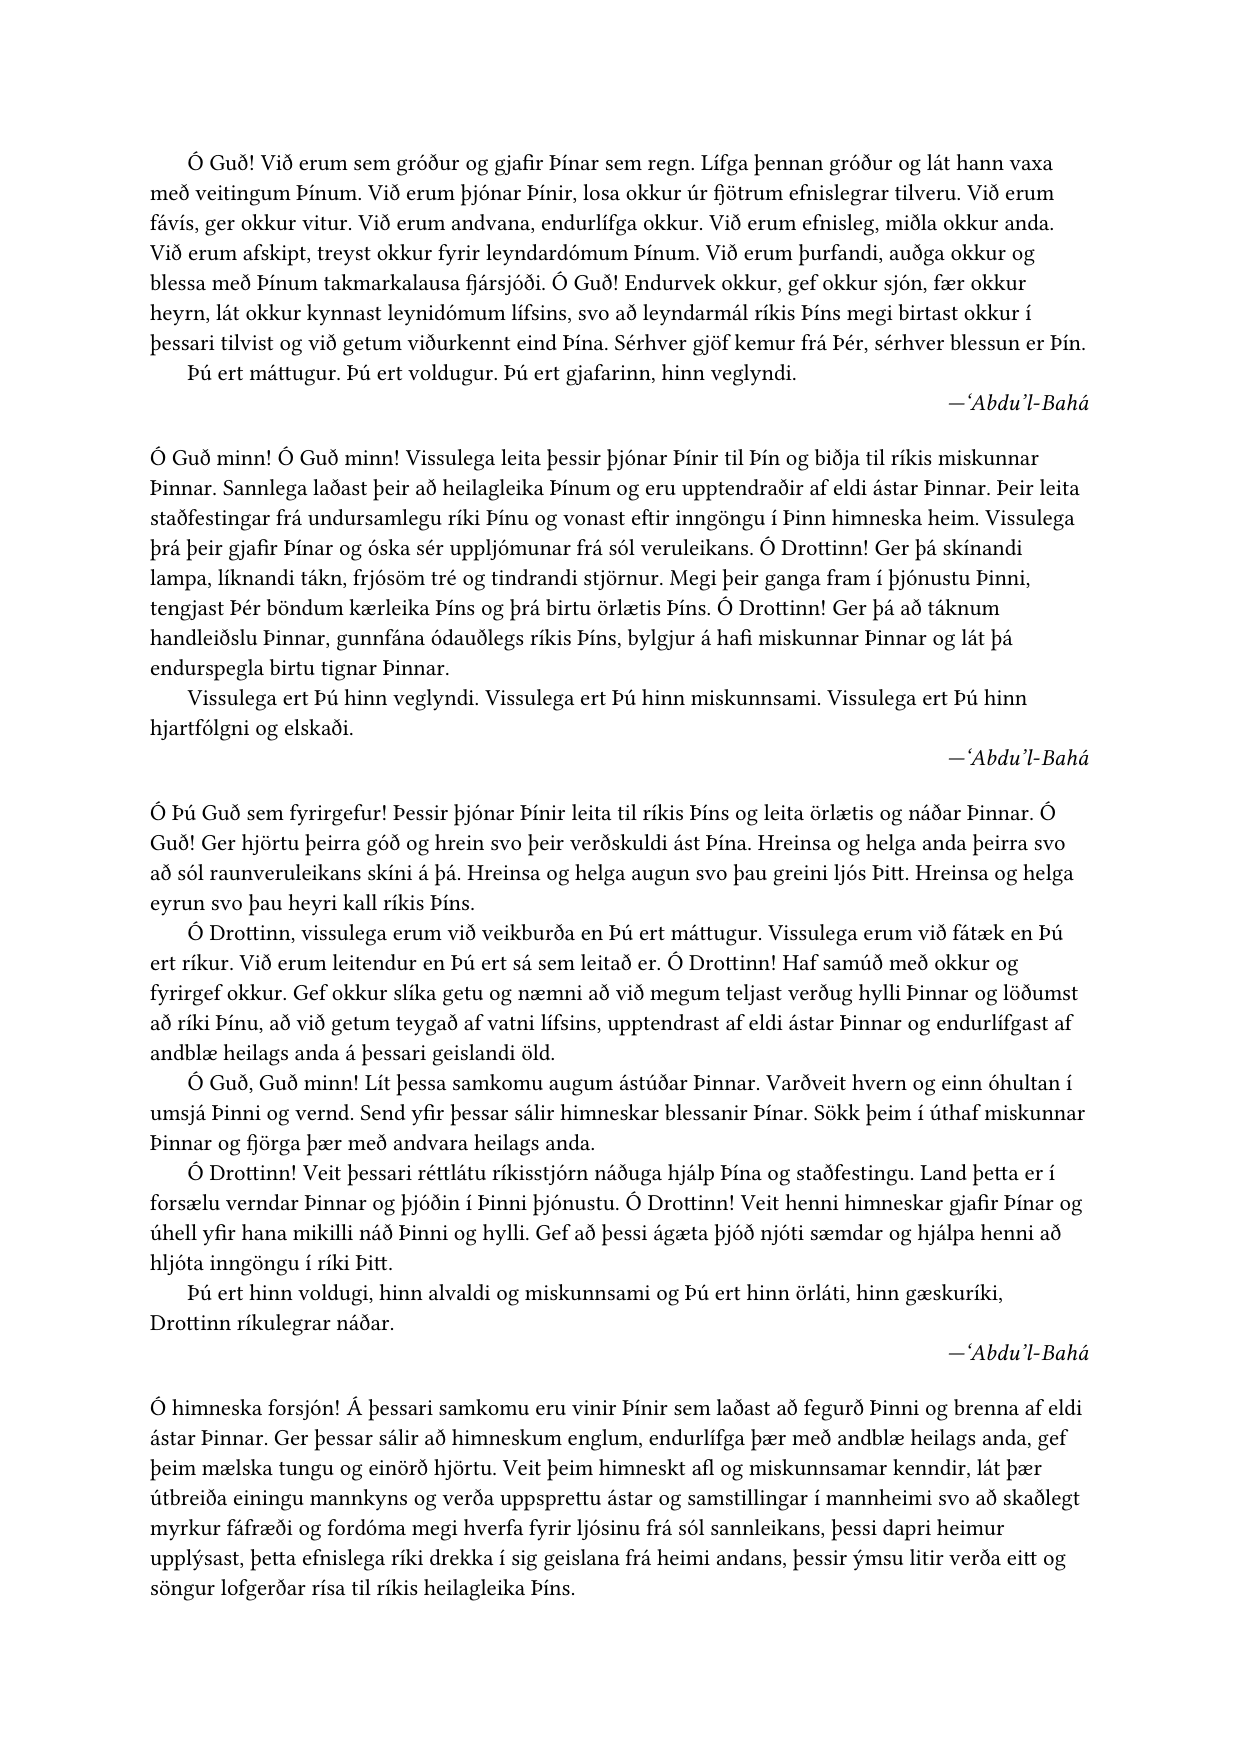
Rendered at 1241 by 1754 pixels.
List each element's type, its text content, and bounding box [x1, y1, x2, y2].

text Ó Drottinn! Veit þessari réttlátu ríkisstjórn náðuga hjálp Þína og staðfestingu. Land þetta er í forsælu verndar Þinnar og þjóðin í Þinni þjónustu. Ó Drottinn! Veit henni himneskar gjafir Þínar og úhell yfir hana mikilli náð Þinni og hylli. Gef að þessi ágæta þjóð njóti sæmdar og hjálpa henni að hljóta inngöngu í ríki Þitt. [150, 1160, 1090, 1276]
text Ó Guð minn! Ó Guð minn! Vissulega leita þessir þjónar Þínir til Þín og biðja til ríkis miskunnar Þinnar. Sannlega laðast þeir að heilagleika Þínum og eru upptendraðir af eldi ástar Þinnar. Þeir leita staðfestingar frá undursamlegu ríki Þínu og vonast eftir inngöngu í Þinn himneska heim. Vissulega þrá þeir gjafir Þínar og óska sér uppljómunar frá sól veruleikans. Ó Drottinn! Ger þá skínandi lampa, líknandi tákn, frjósöm tré og tindrandi stjörnur. Megi þeir ganga fram í þjónustu Þinni, tengjast Þér böndum kærleika Þíns og þrá birtu örlætis Þíns. Ó Drottinn! Ger þá að táknum handleiðslu Þinnar, gunnfána ódauðlegs ríkis Þíns, bylgjur á hafi miskunnar Þinnar og lát þá endurspegla birtu tignar Þinnar. [150, 445, 1090, 681]
text Þú ert hinn voldugi, hinn alvaldi og miskunnsami og Þú ert hinn örláti, hinn gæskuríki, Drottinn ríkulegrar náðar. [150, 1280, 1090, 1336]
text Ó Drottinn, vissulega erum við veikburða en Þú ert máttugur. Vissulega erum við fátæk en Þú ert ríkur. Við erum leitendur en Þú ert sá sem leitað er. Ó Drottinn! Haf samúð með okkur og fyrirgef okkur. Gef okkur slíka getu og næmni að við megum teljast verðug hylli Þinnar og löðumst að ríki Þínu, að við getum teygað af vatni lífsins, upptendrast af eldi ástar Þinnar og endurlífgast af andblæ heilags anda á þessari geislandi öld. [150, 920, 1090, 1066]
text Ó himneska forsjón! Á þessari samkomu eru vinir Þínir sem laðast að fegurð Þinni og brenna af eldi ástar Þinnar. Ger þessar sálir að himneskum englum, endurlífga þær með andblæ heilags anda, gef þeim mælska tungu og einörð hjörtu. Veit þeim himneskt afl og miskunnsamar kenndir, lát þær útbreiða einingu mannkyns og verða uppsprettu ástar og samstillingar í mannheimi svo að skaðlegt myrkur fáfræði og fordóma megi hverfa fyrir ljósinu frá sól sannleikans, þessi dapri heimur upplýsast, þetta efnislega ríki drekka í sig geislana frá heimi andans, þessir ýmsu litir verða eitt og söngur lofgerðar rísa til ríkis heilagleika Þíns. [150, 1395, 1090, 1601]
text —‘Abdu’l‑Bahá [150, 390, 1090, 416]
text Ó Þú Guð sem fyrirgefur! Þessir þjónar Þínir leita til ríkis Þíns og leita örlætis og náðar Þinnar. Ó Guð! Ger hjörtu þeirra góð og hrein svo þeir verðskuldi ást Þína. Hreinsa og helga anda þeirra svo að sól raunveruleikans skíni á þá. Hreinsa og helga augun svo þau greini ljós Þitt. Hreinsa og helga eyrun svo þau heyri kall ríkis Þíns. [150, 800, 1090, 916]
text Vissulega ert Þú hinn veglyndi. Vissulega ert Þú hinn miskunnsami. Vissulega ert Þú hinn hjartfólgni og elskaði. [150, 685, 1090, 741]
text Ó Guð, Guð minn! Lít þessa samkomu augum ástúðar Þinnar. Varðveit hvern og einn óhultan í umsjá Þinni og vernd. Send yfir þessar sálir himneskar blessanir Þínar. Sökk þeim í úthaf miskunnar Þinnar og fjörga þær með andvara heilags anda. [150, 1070, 1090, 1156]
text Ó Guð! Við erum sem gróður og gjafir Þínar sem regn. Lífga þennan gróður og lát hann vaxa með veitingum Þínum. Við erum þjónar Þínir, losa okkur úr fjötrum efnislegrar tilveru. Við erum fávís, ger okkur vitur. Við erum andvana, endurlífga okkur. Við erum efnisleg, miðla okkur anda. Við erum afskipt, treyst okkur fyrir leyndardómum Þínum. Við erum þurfandi, auðga okkur og blessa með Þínum takmarkalausa fjársjóði. Ó Guð! Endurvek okkur, gef okkur sjón, fær okkur heyrn, lát okkur kynnast leynidómum lífsins, svo að leyndarmál ríkis Þíns megi birtast okkur í þessari tilvist og við getum viðurkennt eind Þína. Sérhver gjöf kemur frá Þér, sérhver blessun er Þín. [150, 150, 1090, 356]
text Þú ert máttugur. Þú ert voldugur. Þú ert gjafarinn, hinn veglyndi. [150, 360, 1090, 386]
text —‘Abdu’l‑Bahá [150, 745, 1090, 771]
text —‘Abdu’l‑Bahá [150, 1340, 1090, 1366]
